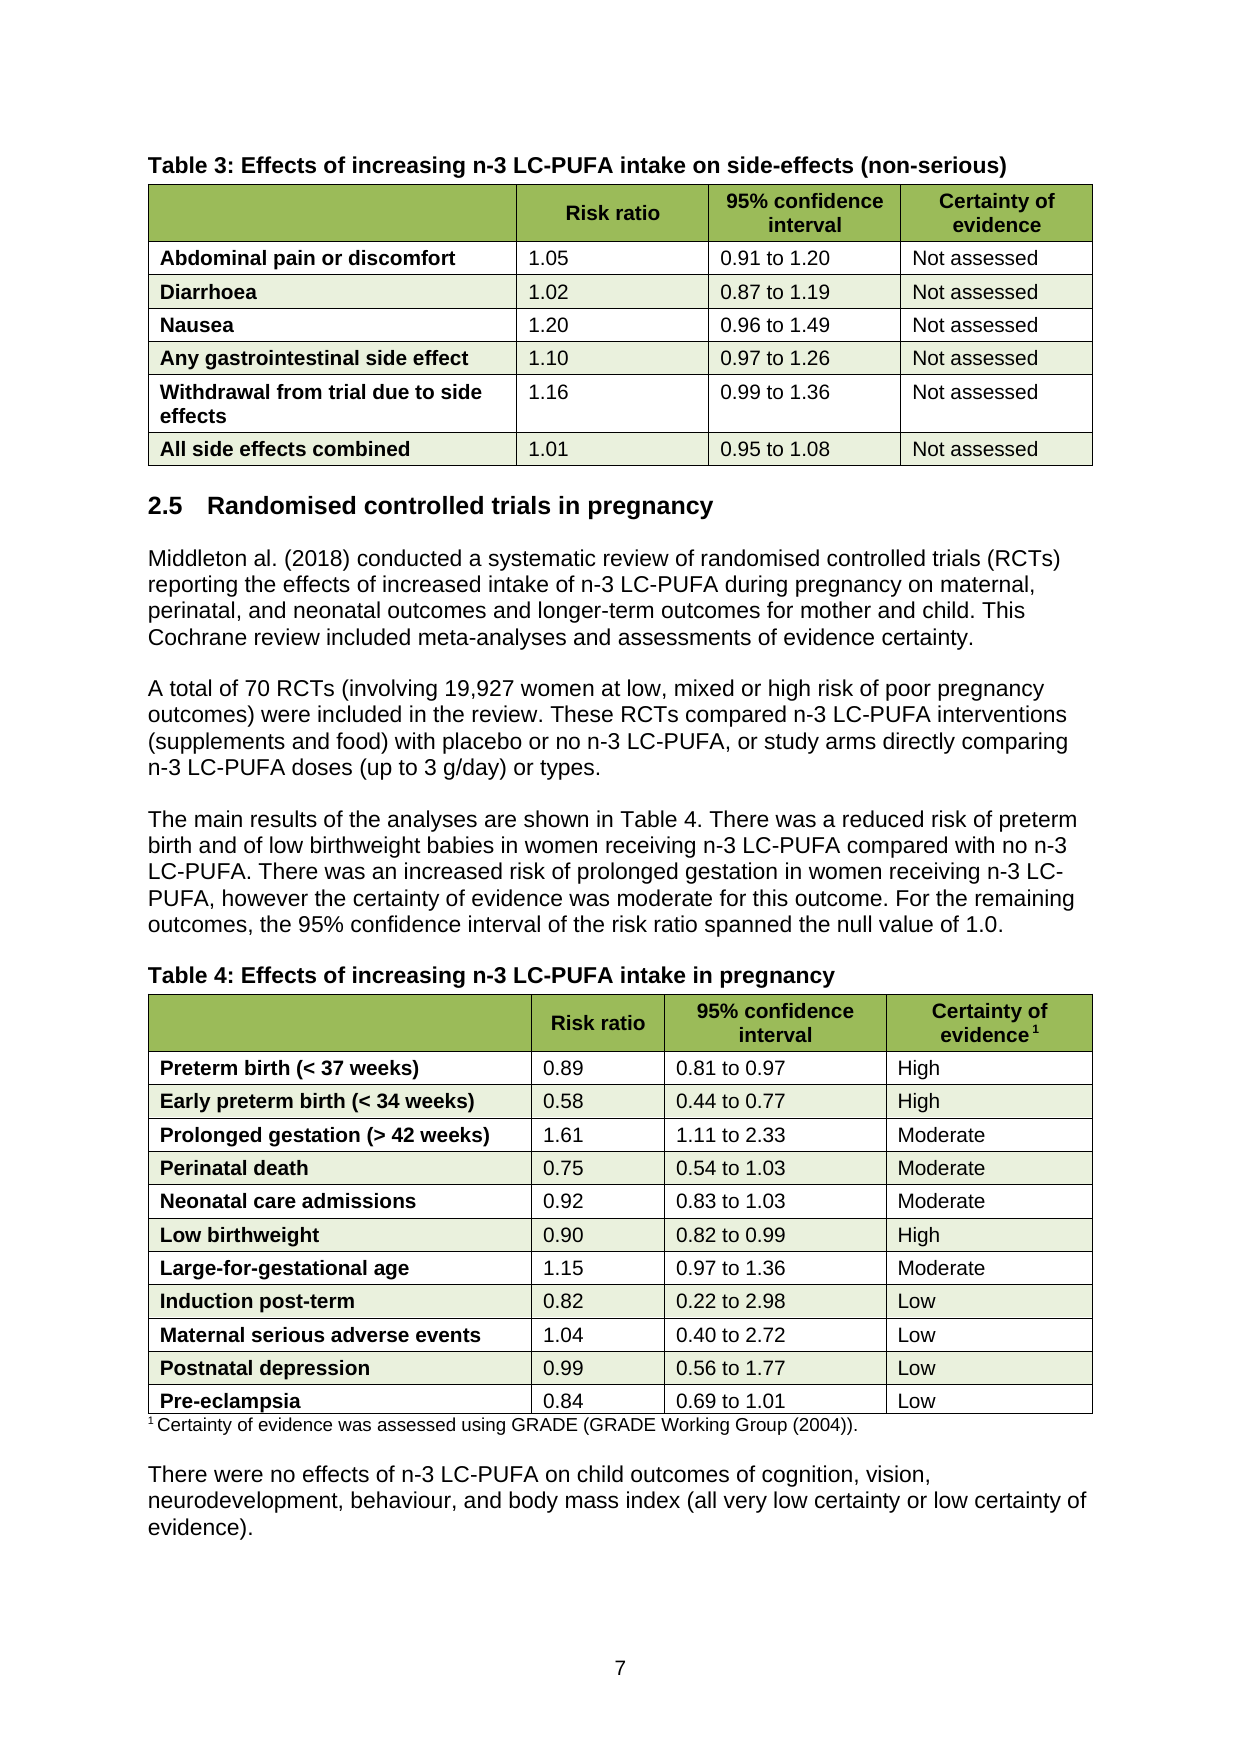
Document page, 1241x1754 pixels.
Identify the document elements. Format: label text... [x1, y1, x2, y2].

table_cell Moderate [887, 1252, 1092, 1284]
table_cell Withdrawal from trial due to side effects [149, 375, 516, 432]
table_cell Not assessed [901, 242, 1092, 274]
table_cell 0.97 to 1.26 [709, 342, 900, 374]
table_cell 0.40 to 2.72 [665, 1319, 886, 1351]
table_cell 0.92 [532, 1185, 664, 1217]
text The main results of the analyses are shown in Table 4. There was a reduced risk of preterm birth and of low birthweight babies in women receiving n-3 LC-PUFA compared with no n-3 LC-PUFA. There was an increased risk of prolonged gestation in women receiving n-3 LC-PUFA, however the certainty of evidence was moderate for this outcome. For the remaining outcomes, the 95% confidence interval of the risk ratio spanned the null value of 1.0. [148, 806, 1092, 937]
table_header 95% confidence interval [709, 185, 900, 241]
text Table 3: Effects of increasing n-3 LC-PUFA intake on side-effects (non-serious) [148, 152, 1092, 179]
table_cell All side effects combined [149, 433, 516, 465]
table_cell 1.01 [517, 433, 708, 465]
table_cell 0.44 to 0.77 [665, 1085, 886, 1117]
table_cell High [887, 1219, 1092, 1251]
table_cell Low [887, 1385, 1092, 1413]
table_cell Not assessed [901, 275, 1092, 308]
table_cell 1.04 [532, 1319, 664, 1351]
table_cell 0.81 to 0.97 [665, 1052, 886, 1084]
table_cell Nausea [149, 309, 516, 341]
table_cell 0.69 to 1.01 [665, 1385, 886, 1413]
table_header [149, 995, 531, 1051]
table_cell Low [887, 1319, 1092, 1351]
table_cell 1.11 to 2.33 [665, 1119, 886, 1151]
table_cell Postnatal depression [149, 1352, 531, 1384]
table_cell 0.95 to 1.08 [709, 433, 900, 465]
table_cell Not assessed [901, 342, 1092, 374]
text 1 Certainty of evidence was assessed using GRADE (GRADE Working Group (2004)). [148, 1414, 1092, 1436]
table_cell 0.84 [532, 1385, 664, 1413]
text Table 4: Effects of increasing n-3 LC-PUFA intake in pregnancy [148, 962, 1092, 989]
table_header [149, 185, 516, 241]
table_header Certainty of evidence 1 [887, 995, 1092, 1051]
table_cell 0.82 to 0.99 [665, 1219, 886, 1251]
table_cell 0.91 to 1.20 [709, 242, 900, 274]
table_cell High [887, 1085, 1092, 1117]
table_cell 0.82 [532, 1285, 664, 1317]
table_cell Perinatal death [149, 1152, 531, 1184]
text A total of 70 RCTs (involving 19,927 women at low, mixed or high risk of poor pregnancy outcomes) were included in the review. These RCTs compared n-3 LC-PUFA interventions (supplements and food) with placebo or no n-3 LC-PUFA, or study arms directly comparing n-3 LC-PUFA doses (up to 3 g/day) or types. [148, 675, 1092, 781]
table_cell Preterm birth (< 37 weeks) [149, 1052, 531, 1084]
table_cell 0.22 to 2.98 [665, 1285, 886, 1317]
table_cell 0.99 to 1.36 [709, 375, 900, 432]
text There were no effects of n-3 LC-PUFA on child outcomes of cognition, vision, neurodevelopment, behaviour, and body mass index (all very low certainty or low certainty of evidence). [148, 1461, 1092, 1540]
table_cell 0.96 to 1.49 [709, 309, 900, 341]
table_cell High [887, 1052, 1092, 1084]
table_cell Not assessed [901, 309, 1092, 341]
table_cell 0.89 [532, 1052, 664, 1084]
table_cell Abdominal pain or discomfort [149, 242, 516, 274]
table_cell Prolonged gestation (> 42 weeks) [149, 1119, 531, 1151]
table_cell Early preterm birth (< 34 weeks) [149, 1085, 531, 1117]
table_header Risk ratio [532, 995, 664, 1051]
table_cell 1.16 [517, 375, 708, 432]
table_cell Pre-eclampsia [149, 1385, 531, 1413]
table_cell 0.90 [532, 1219, 664, 1251]
table_cell 1.10 [517, 342, 708, 374]
subtitle 2.5 Randomised controlled trials in pregnancy [148, 491, 1092, 520]
table_cell 1.02 [517, 275, 708, 308]
table_cell 1.20 [517, 309, 708, 341]
table_cell 0.54 to 1.03 [665, 1152, 886, 1184]
table_cell 0.99 [532, 1352, 664, 1384]
text Middleton al. (2018) conducted a systematic review of randomised controlled trials (RCTs) reporting the effects of increased intake of n-3 LC-PUFA during pregnancy on maternal, perinatal, and neonatal outcomes and longer-term outcomes for mother and child. This Cochrane review included meta-analyses and assessments of evidence certainty. [148, 545, 1092, 650]
table_cell Moderate [887, 1152, 1092, 1184]
table_cell Not assessed [901, 375, 1092, 432]
table_cell 0.58 [532, 1085, 664, 1117]
table_cell Diarrhoea [149, 275, 516, 308]
table_cell Low birthweight [149, 1219, 531, 1251]
table_header Risk ratio [517, 185, 708, 241]
table_cell 0.87 to 1.19 [709, 275, 900, 308]
table_cell Moderate [887, 1119, 1092, 1151]
table_header 95% confidence interval [665, 995, 886, 1051]
table_cell Low [887, 1285, 1092, 1317]
table_cell 1.05 [517, 242, 708, 274]
table_cell Not assessed [901, 433, 1092, 465]
table_cell 0.75 [532, 1152, 664, 1184]
table_cell Moderate [887, 1185, 1092, 1217]
table_header Certainty of evidence [901, 185, 1092, 241]
table_cell Low [887, 1352, 1092, 1384]
table_cell 0.56 to 1.77 [665, 1352, 886, 1384]
table_cell Maternal serious adverse events [149, 1319, 531, 1351]
table_cell Neonatal care admissions [149, 1185, 531, 1217]
table_cell 0.97 to 1.36 [665, 1252, 886, 1284]
table_cell 0.83 to 1.03 [665, 1185, 886, 1217]
table_cell Induction post-term [149, 1285, 531, 1317]
table_cell Any gastrointestinal side effect [149, 342, 516, 374]
table_cell 1.15 [532, 1252, 664, 1284]
table_cell Large-for-gestational age [149, 1252, 531, 1284]
table_cell 1.61 [532, 1119, 664, 1151]
